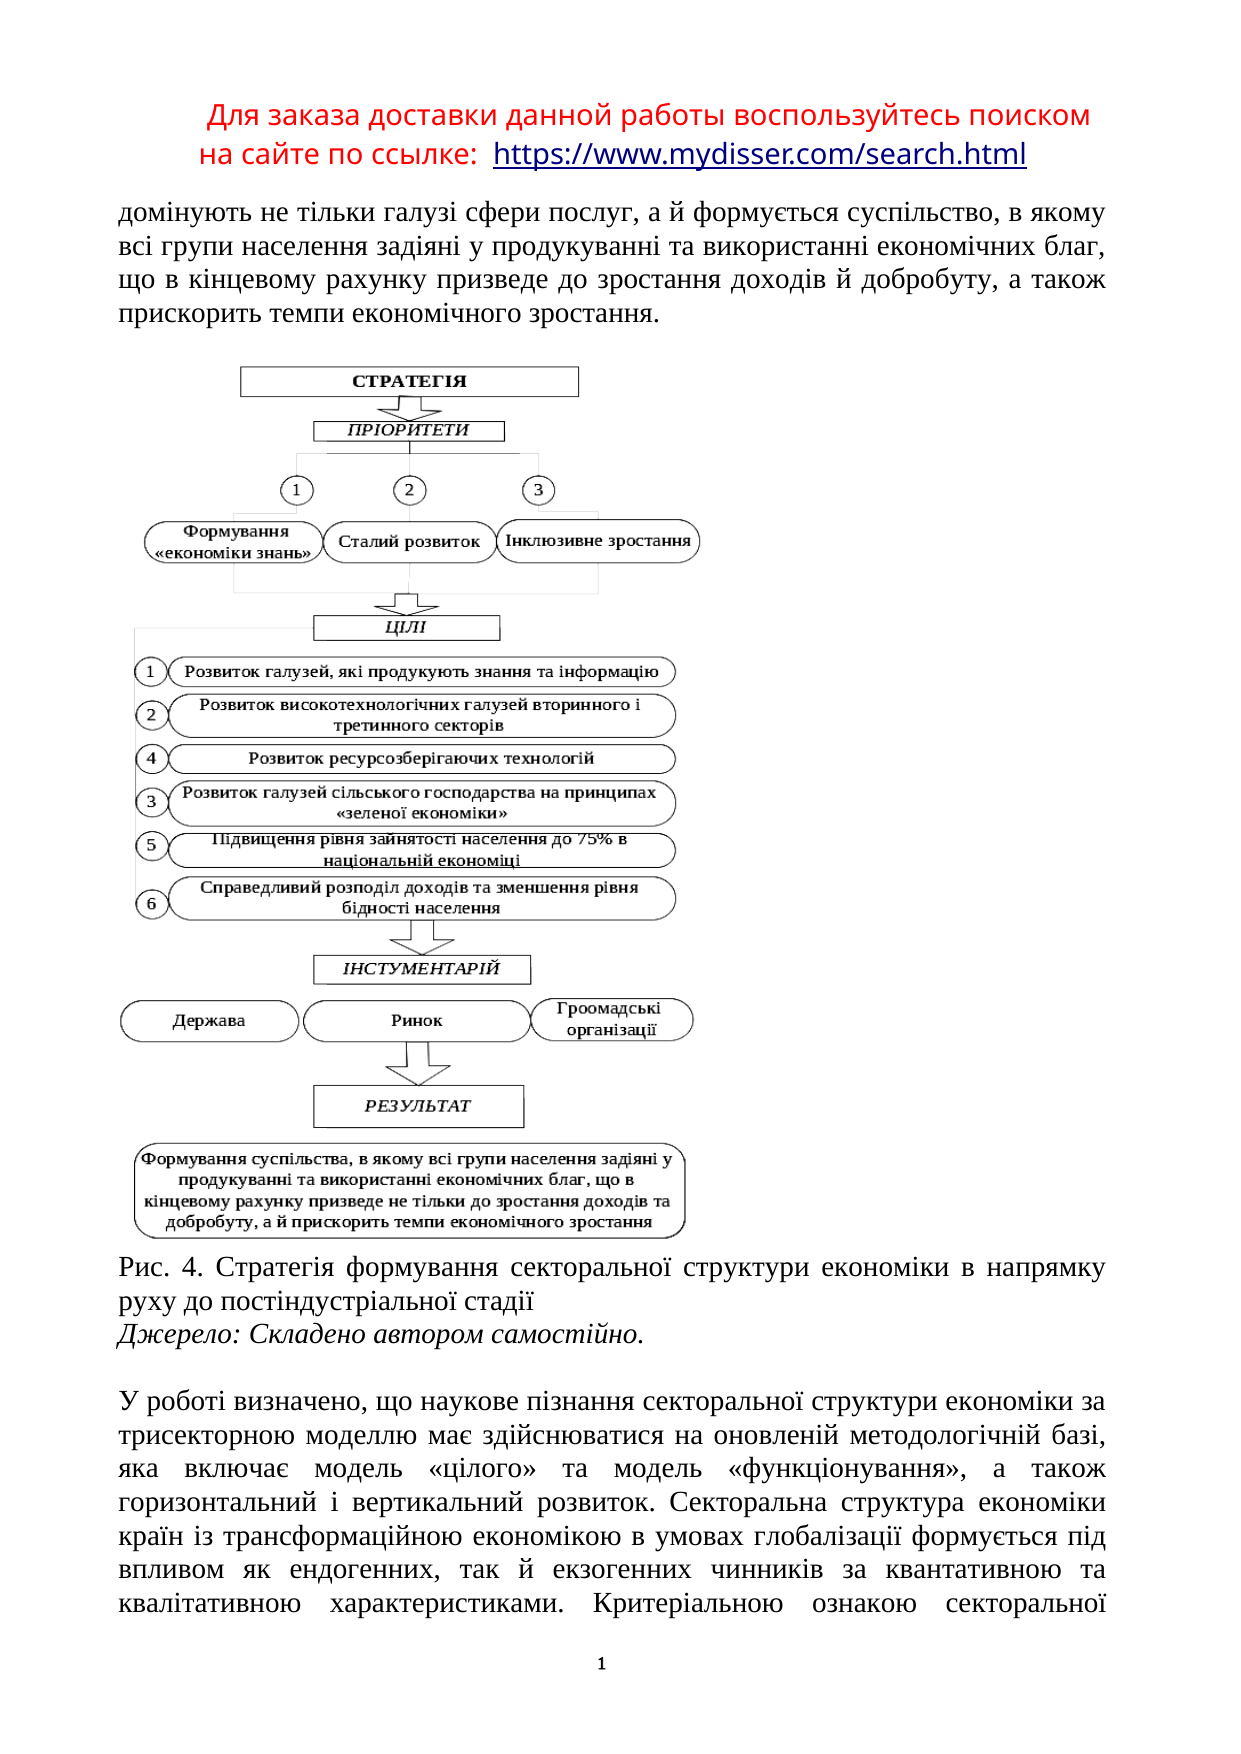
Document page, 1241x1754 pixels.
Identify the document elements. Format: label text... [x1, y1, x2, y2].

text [118, 1383, 1107, 1618]
text Джерело: Складено автором самостійно. [118, 1316, 1107, 1350]
text Рис. 4. Стратегія формування секторальної структури економіки в напрямку руху до постіндустріальної стадії [118, 1249, 1107, 1316]
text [118, 194, 1107, 328]
